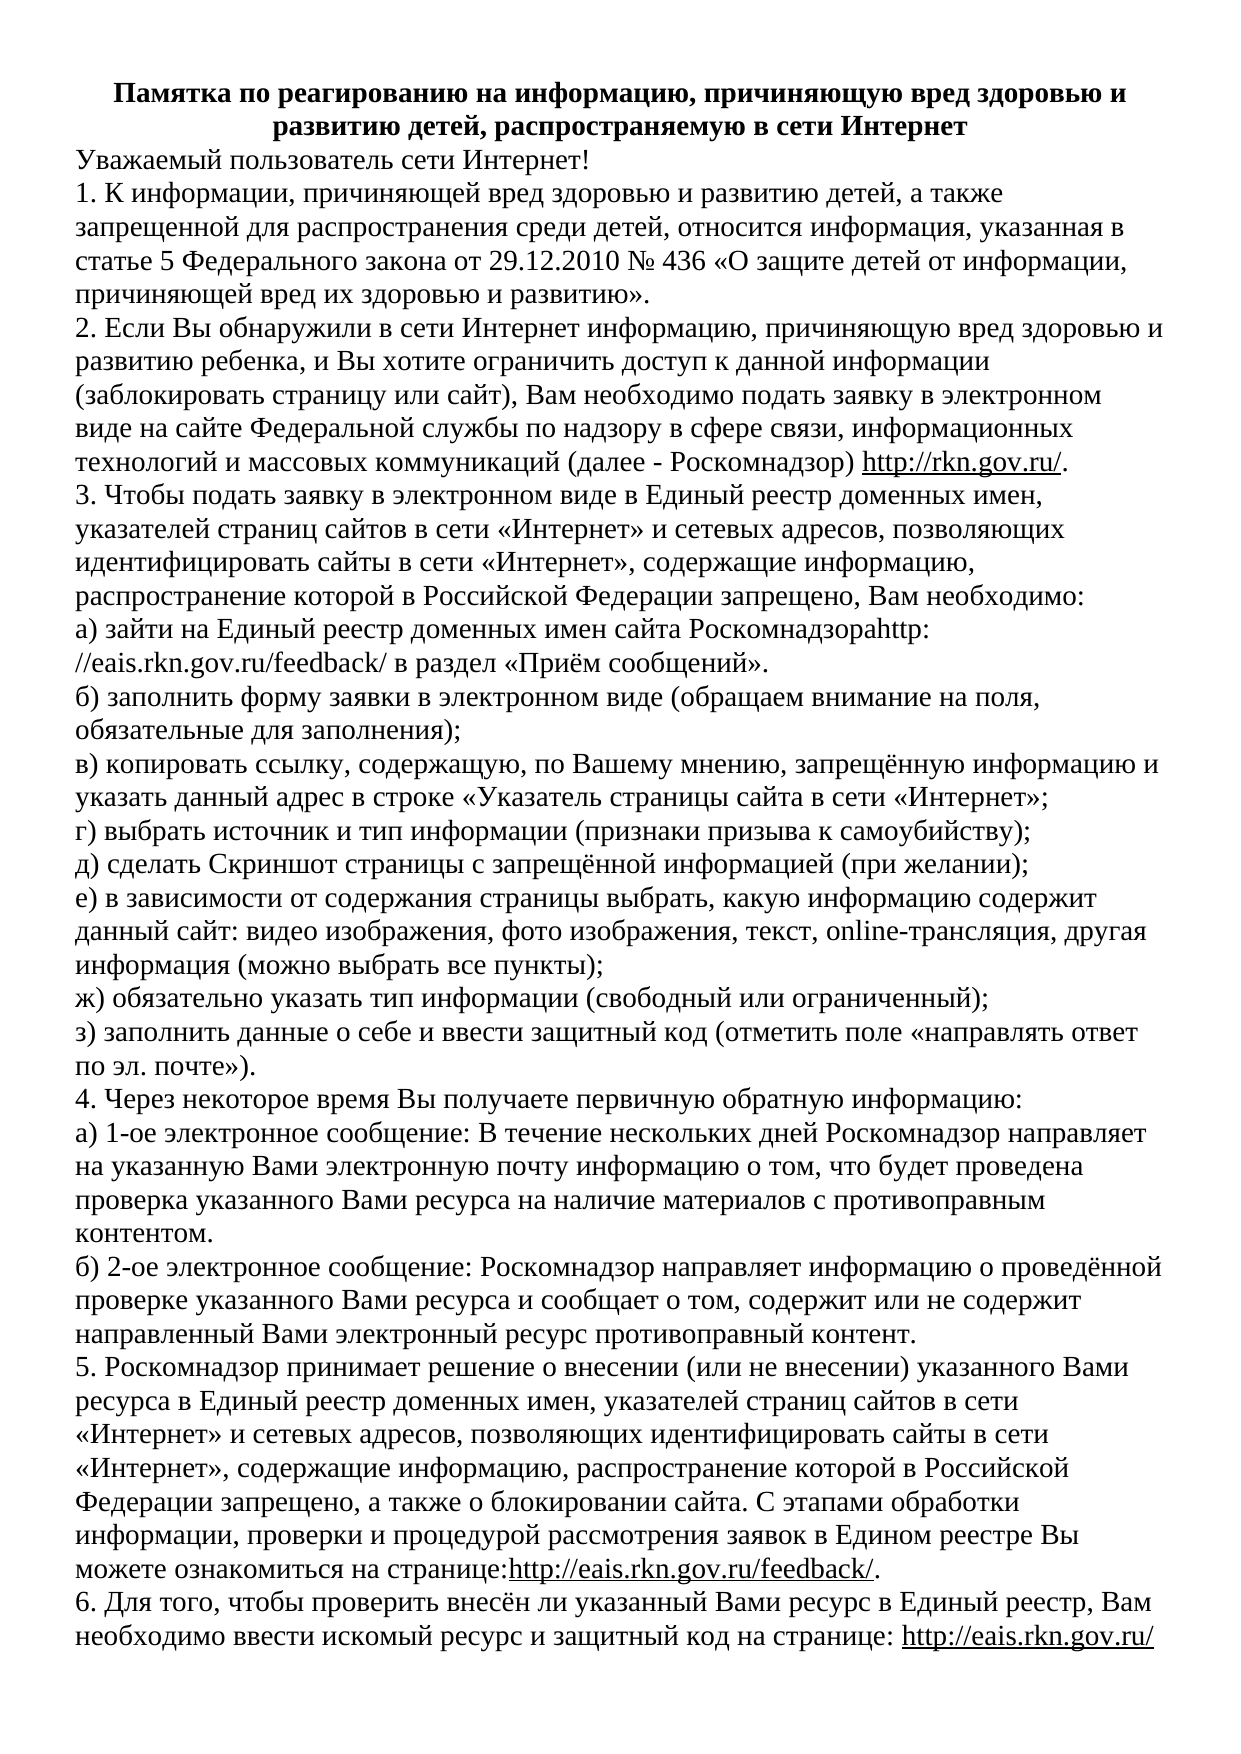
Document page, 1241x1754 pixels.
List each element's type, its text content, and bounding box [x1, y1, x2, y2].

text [75, 142, 1165, 1651]
text Памятка по реагированию на информацию, причиняющую вред здоровью и развитию детей, распространяемую в сети Интернет [75, 75, 1165, 142]
